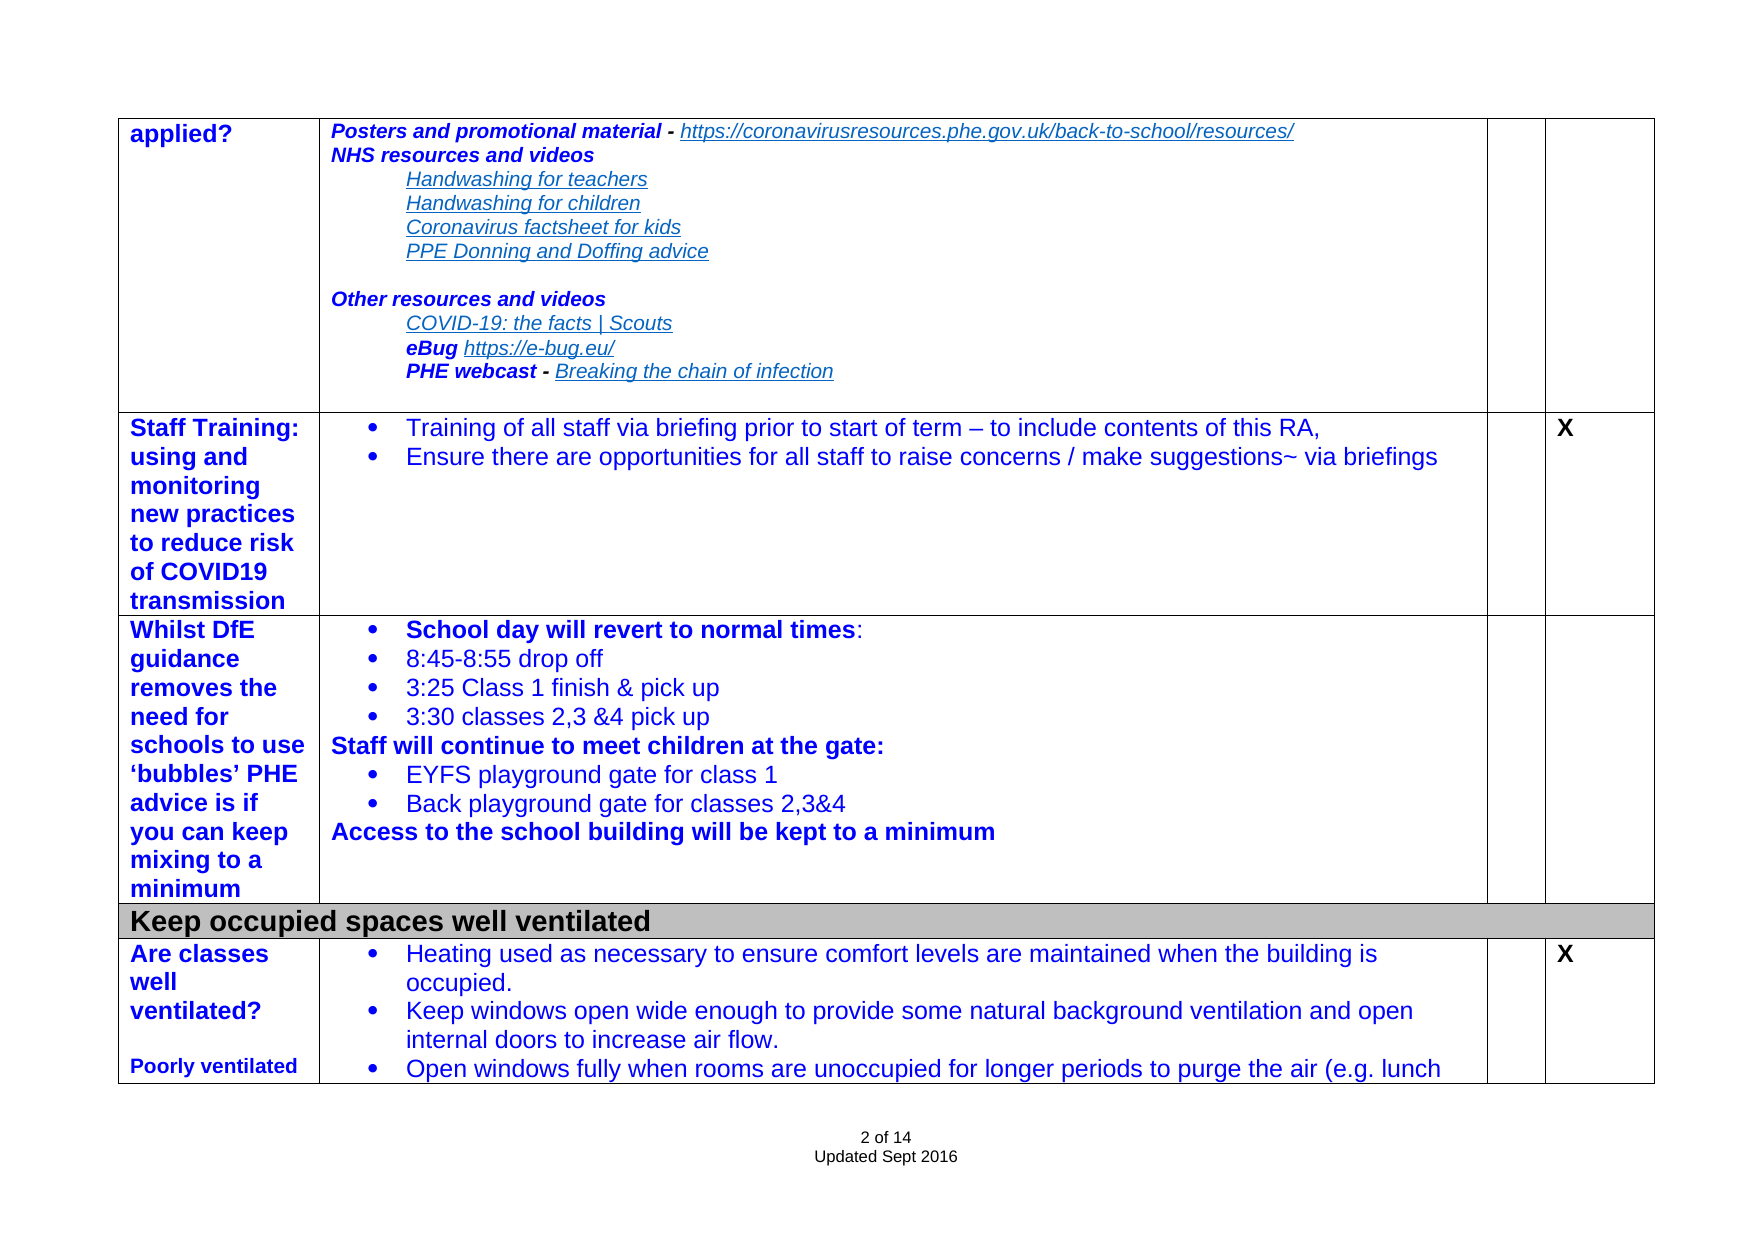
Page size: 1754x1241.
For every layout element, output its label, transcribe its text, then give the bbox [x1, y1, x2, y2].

table_cell Whilst DfE guidance removes the need for schools to use ‘bubbles’ PHE advice is if you can keep mixing to a minimum [119, 616, 319, 903]
table_cell X [1546, 119, 1654, 412]
table_cell X [1546, 413, 1654, 614]
table_cell Training of all staff via briefing prior to start of term – to include contents of this RA, Ensure there are opportunities for all staff to raise concerns / make suggestions~ via briefings [320, 413, 1487, 614]
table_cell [119, 939, 319, 1083]
table_cell [1488, 413, 1545, 614]
table_cell [1488, 616, 1545, 903]
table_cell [320, 119, 1487, 412]
table_cell [1546, 616, 1654, 903]
table_cell School day will revert to normal times: 8:45-8:55 drop off 3:25 Class 1 finish & pick up 3:30 classes 2,3 &4 pick up Staff will continue to meet children at the gate: EYFS playground gate for class 1 Back playground gate for classes 2,3&4 Access to the school building will be kept to a minimum [320, 616, 1487, 903]
table_cell X [1546, 939, 1654, 1083]
table_cell [1488, 119, 1545, 412]
table_cell Staff Training: using and monitoring new practices to reduce risk of COVID19 transmission [119, 413, 319, 614]
table_cell [1488, 939, 1545, 1083]
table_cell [119, 119, 319, 412]
table_cell Keep occupied spaces well ventilated [119, 904, 1654, 938]
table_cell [320, 939, 1487, 1083]
